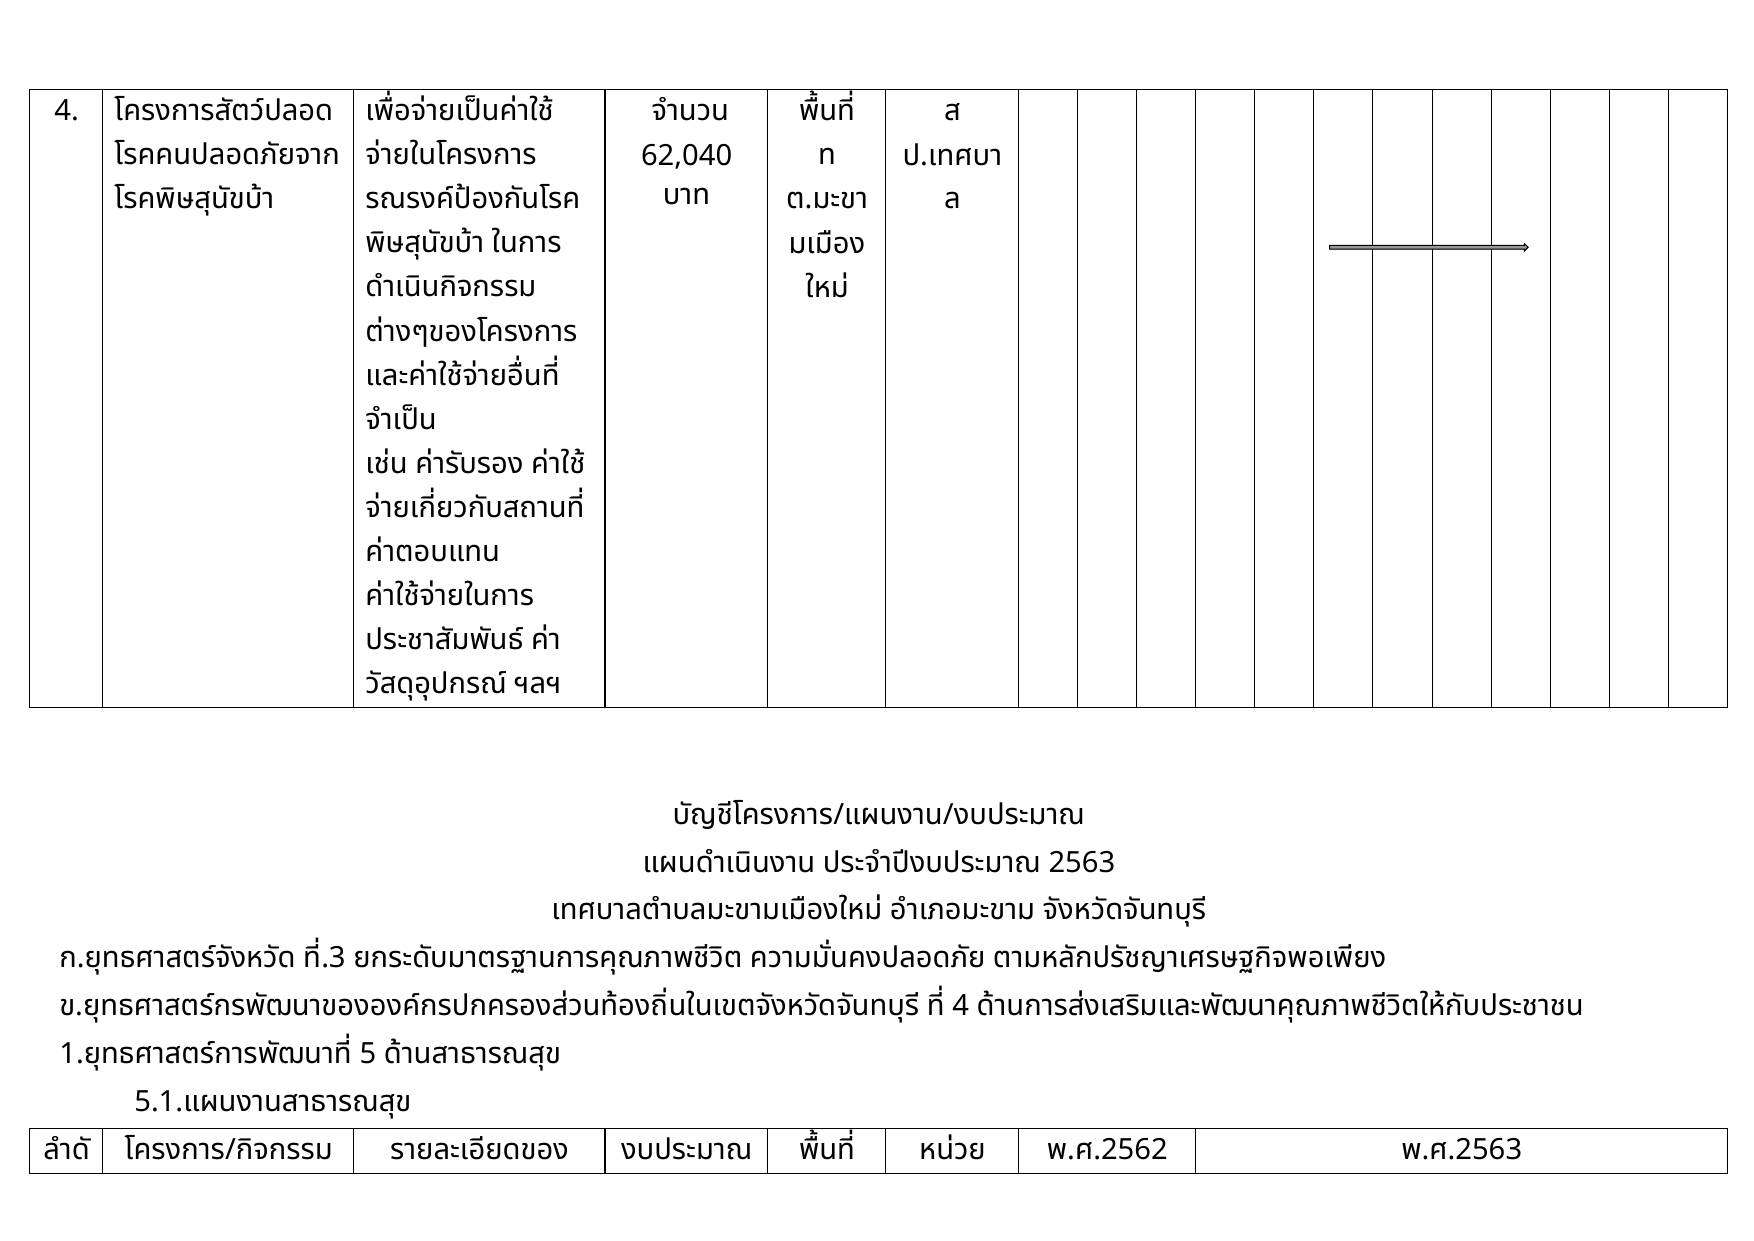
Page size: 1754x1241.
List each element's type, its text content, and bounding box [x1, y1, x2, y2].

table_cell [768, 90, 885, 707]
table_header หน่วยดำเนินการ [886, 1129, 1018, 1173]
text ก.ยุทธศาสตร์จังหวัด ที่.3 ยกระดับมาตรฐานการคุณภาพชีวิต ความมั่นคงปลอดภัย ตามหลักปรัชญาเศรษฐกิจพอเพียง [59, 936, 1698, 981]
table_cell [1078, 90, 1136, 707]
table_cell [1433, 90, 1491, 244]
table_cell 4. [30, 90, 102, 707]
table_cell จำนวน 62,040 บาท [606, 90, 767, 707]
table_header งบประมาณ [606, 1129, 767, 1173]
table_cell [1551, 90, 1609, 707]
table_header พ.ศ.2563 [1196, 1129, 1727, 1173]
text แผนดำเนินงาน ประจำปีงบประมาณ 2563 [59, 841, 1698, 885]
table_cell [1314, 90, 1372, 707]
table_cell โครงการสัตว์ปลอดโรคคนปลอดภัยจากโรคพิษสุนัขบ้า [103, 90, 353, 707]
text ข.ยุทธศาสตร์กรพัฒนาขององค์กรปกครองส่วนท้องถิ่นในเขตจังหวัดจันทบุรี ที่ 4 ด้านการส่งเสริมและพัฒนาคุณภาพชีวิตให้กับประชาชน [59, 984, 1698, 1028]
table_cell [1255, 90, 1313, 707]
table_cell [1373, 250, 1432, 707]
table_cell [1196, 90, 1254, 707]
table_cell [1610, 90, 1668, 707]
table_cell [1492, 90, 1550, 707]
text บัญชีโครงการ/แผนงาน/งบประมาณ [59, 793, 1698, 837]
table_cell [1669, 90, 1727, 707]
table_cell เพื่อจ่ายเป็นค่าใช้จ่ายในโครงการรณรงค์ป้องกันโรคพิษสุนัขบ้า ในการดำเนินกิจกรรมต่างๆของโครงการ และค่าใช้จ่ายอื่นที่จำเป็น เช่น ค่ารับรอง ค่าใช้จ่ายเกี่ยวกับสถานที่ ค่าตอบแทน ค่าใช้จ่ายในการประชาสัมพันธ์ ค่าวัสดุอุปกรณ์ ฯลฯ [354, 90, 604, 707]
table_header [354, 1129, 604, 1173]
table_cell [1373, 90, 1432, 244]
text เทศบาลตำบลมะขามเมืองใหม่ อำเภอมะขาม จังหวัดจันทบุรี [59, 889, 1698, 933]
table_header ลำดับที่ [30, 1129, 102, 1173]
table_header พื้นที่ [768, 1129, 885, 1173]
table_cell [1137, 90, 1195, 707]
table_header โครงการ/กิจกรรม [103, 1129, 353, 1173]
text 1.ยุทธศาสตร์การพัฒนาที่ 5 ด้านสาธารณสุข [59, 1032, 1698, 1076]
table_cell สป.เทศบาล [886, 90, 1018, 707]
table_cell [1433, 250, 1491, 707]
table_header พ.ศ.2562 [1019, 1129, 1195, 1173]
table_cell [1019, 90, 1077, 707]
text 5.1.แผนงานสาธารณสุข [59, 1080, 1698, 1124]
